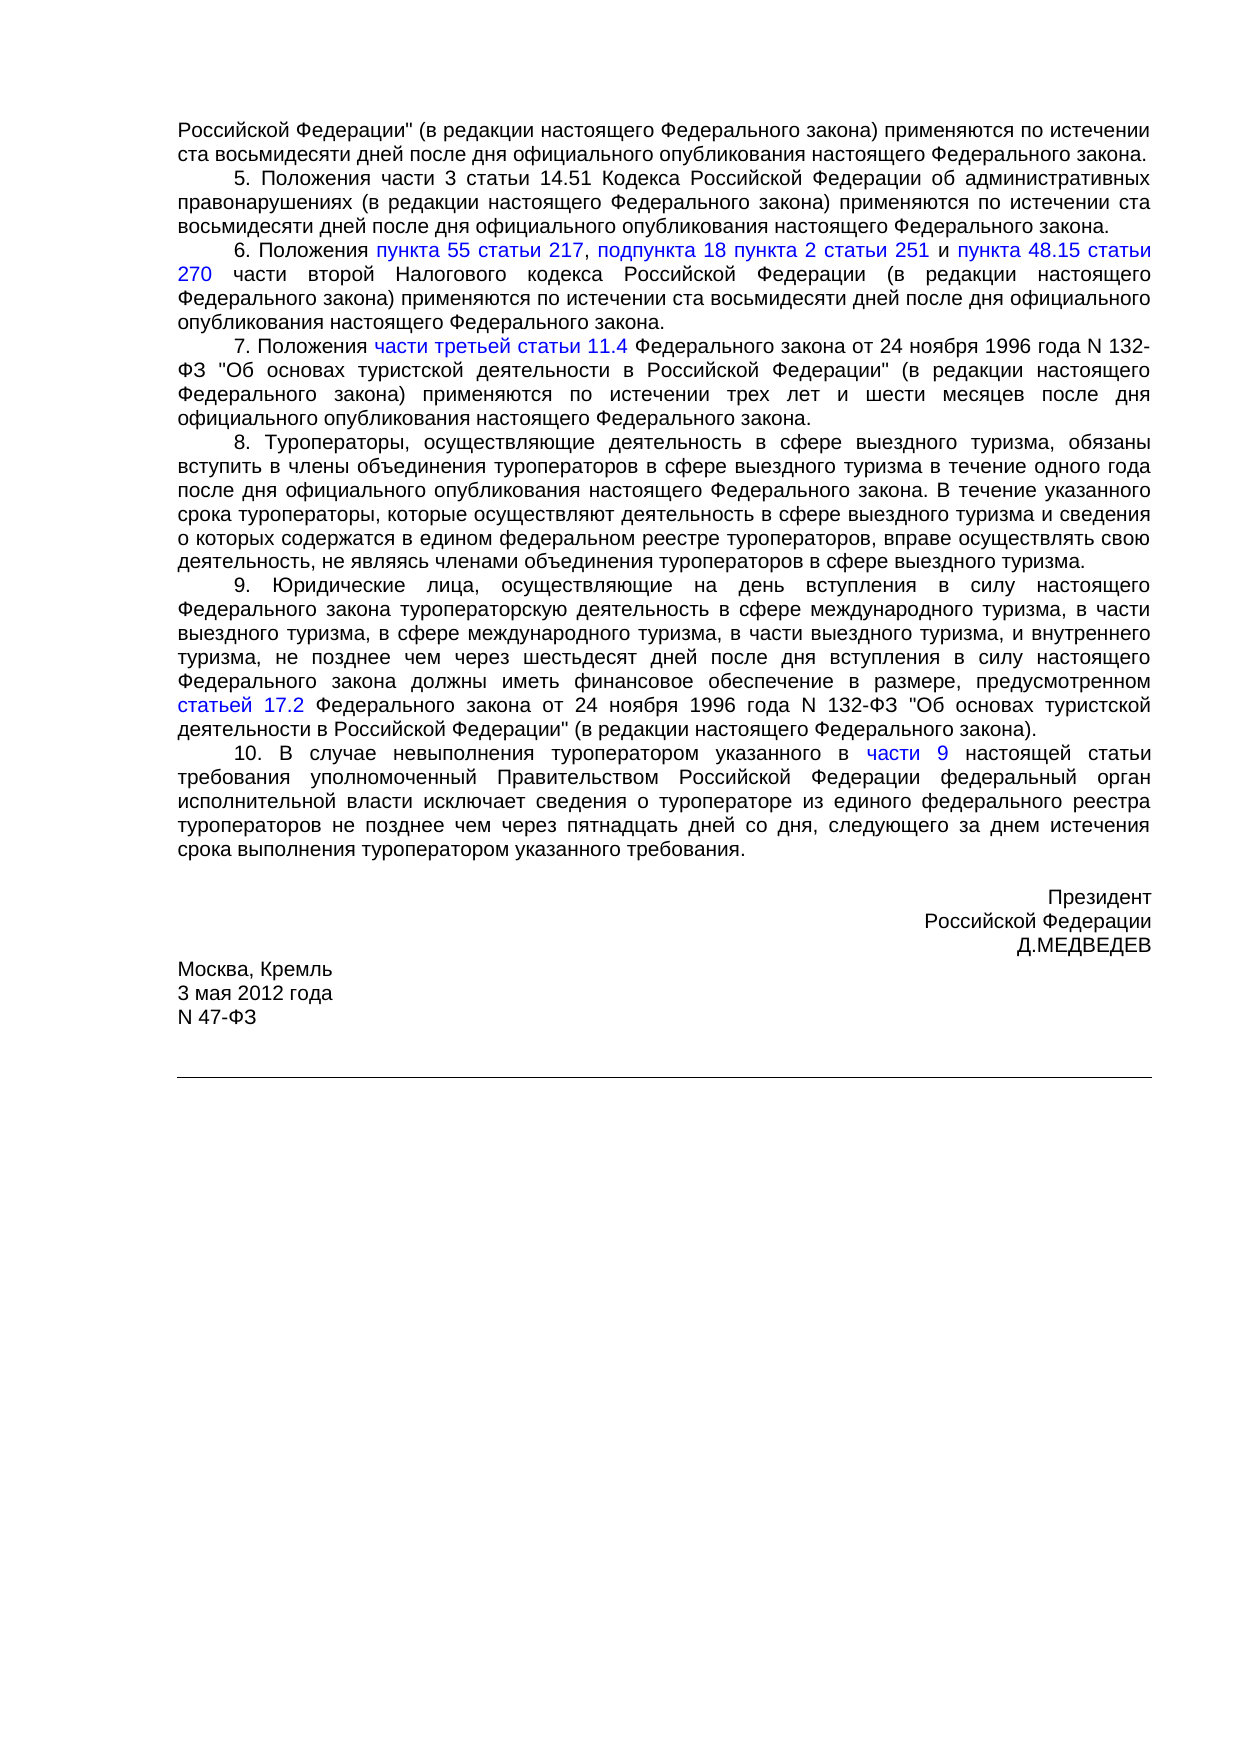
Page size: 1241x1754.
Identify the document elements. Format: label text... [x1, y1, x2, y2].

text 8. Туроператоры, осуществляющие деятельность в сфере выездного туризма, обязаны вступить в члены объединения туроператоров в сфере выездного туризма в течение одного года после дня официального опубликования настоящего Федерального закона. В течение указанного срока туроператоры, которые осуществляют деятельность в сфере выездного туризма и сведения о которых содержатся в едином федеральном реестре туроператоров, вправе осуществлять свою деятельность, не являясь членами объединения туроператоров в сфере выездного туризма. [177, 429, 1152, 573]
text Москва, Кремль [177, 957, 1152, 981]
text Российской Федерации [177, 909, 1152, 933]
text Президент [177, 885, 1152, 909]
text 10. В случае невыполнения туроператором указанного в части 9 настоящей статьи требования уполномоченный Правительством Российской Федерации федеральный орган исполнительной власти исключает сведения о туроператоре из единого федерального реестра туроператоров не позднее чем через пятнадцать дней со дня, следующего за днем истечения срока выполнения туроператором указанного требования. [177, 741, 1152, 861]
text 6. Положения пункта 55 статьи 217, подпункта 18 пункта 2 статьи 251 и пункта 48.15 статьи 270 части второй Налогового кодекса Российской Федерации (в редакции настоящего Федерального закона) применяются по истечении ста восьмидесяти дней после дня официального опубликования настоящего Федерального закона. [177, 238, 1152, 334]
text 7. Положения части третьей статьи 11.4 Федерального закона от 24 ноября 1996 года N 132-ФЗ "Об основах туристской деятельности в Российской Федерации" (в редакции настоящего Федерального закона) применяются по истечении трех лет и шести месяцев после дня официального опубликования настоящего Федерального закона. [177, 334, 1152, 429]
text Д.МЕДВЕДЕВ [177, 933, 1152, 957]
text 3 мая 2012 года [177, 981, 1152, 1004]
text 5. Положения части 3 статьи 14.51 Кодекса Российской Федерации об административных правонарушениях (в редакции настоящего Федерального закона) применяются по истечении ста восьмидесяти дней после дня официального опубликования настоящего Федерального закона. [177, 166, 1152, 238]
text 9. Юридические лица, осуществляющие на день вступления в силу настоящего Федерального закона туроператорскую деятельность в сфере международного туризма, в части выездного туризма, в сфере международного туризма, в части выездного туризма, и внутреннего туризма, не позднее чем через шестьдесят дней после дня вступления в силу настоящего Федерального закона должны иметь финансовое обеспечение в размере, предусмотренном статьей 17.2 Федерального закона от 24 ноября 1996 года N 132-ФЗ "Об основах туристской деятельности в Российской Федерации" (в редакции настоящего Федерального закона). [177, 573, 1152, 741]
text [177, 118, 1152, 166]
text N 47-ФЗ [177, 1004, 1152, 1028]
